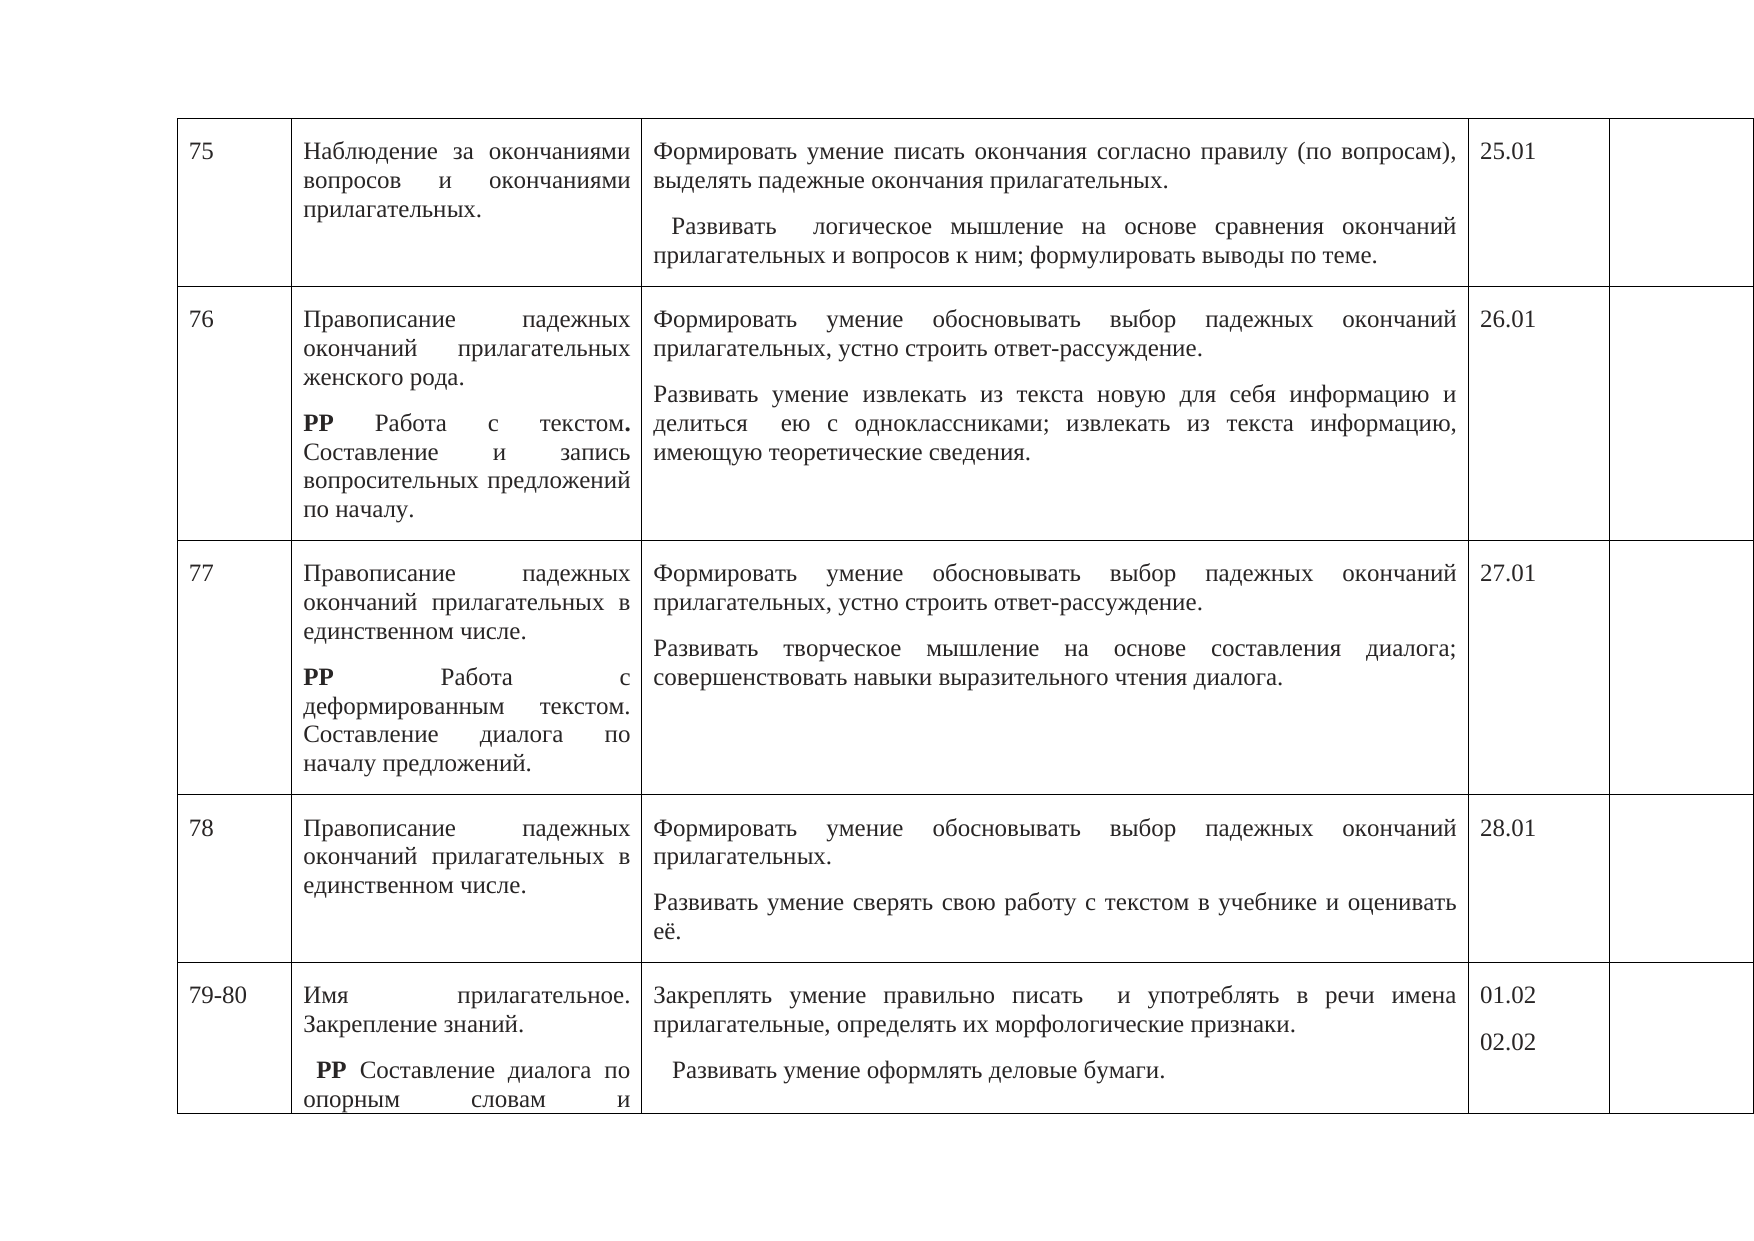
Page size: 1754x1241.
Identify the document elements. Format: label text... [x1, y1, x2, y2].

table_cell 27.01 [1469, 541, 1609, 794]
table_cell Правописание падежных окончаний прилагательных в единственном числе. [292, 795, 641, 962]
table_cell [292, 963, 641, 1113]
table_cell 01.02 02.02 [1469, 963, 1609, 1113]
table_cell Правописание падежных окончаний прилагательных в единственном числе. РР Работа с деформированным текстом. Составление диалога по началу предложений. [292, 541, 641, 794]
table_cell 78 [178, 795, 291, 962]
table_cell Наблюдение за окончаниями вопросов и окончаниями прилагательных. [292, 119, 641, 286]
table_cell 26.01 [1469, 287, 1609, 540]
table_cell 76 [178, 287, 291, 540]
table_cell [1610, 541, 1753, 794]
table_cell 25.01 [1469, 119, 1609, 286]
table_cell 77 [178, 541, 291, 794]
table_cell Формировать умение писать окончания согласно правилу (по вопросам), выделять падежные окончания прилагательных. Развивать логическое мышление на основе сравнения окончаний прилагательных и вопросов к ним; формулировать выводы по теме. [642, 119, 1468, 286]
table_cell 28.01 [1469, 795, 1609, 962]
table_cell [1610, 963, 1753, 1113]
table_cell Правописание падежных окончаний прилагательных женского рода. РР Работа с текстом. Составление и запись вопросительных предложений по началу. [292, 287, 641, 540]
table_cell Формировать умение обосновывать выбор падежных окончаний прилагательных, устно строить ответ-рассуждение. Развивать умение извлекать из текста новую для себя информацию и делиться ею с одноклассниками; извлекать из текста информацию, имеющую теоретические сведения. [642, 287, 1468, 540]
table_cell 75 [178, 119, 291, 286]
table_cell [1610, 287, 1753, 540]
table_cell [1610, 795, 1753, 962]
table_cell Формировать умение обосновывать выбор падежных окончаний прилагательных, устно строить ответ-рассуждение. Развивать творческое мышление на основе составления диалога; совершенствовать навыки выразительного чтения диалога. [642, 541, 1468, 794]
table_cell [1610, 119, 1753, 286]
table_cell Формировать умение обосновывать выбор падежных окончаний прилагательных. Развивать умение сверять свою работу с текстом в учебнике и оценивать её. [642, 795, 1468, 962]
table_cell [642, 963, 1468, 1113]
table_cell 79-80 [178, 963, 291, 1113]
